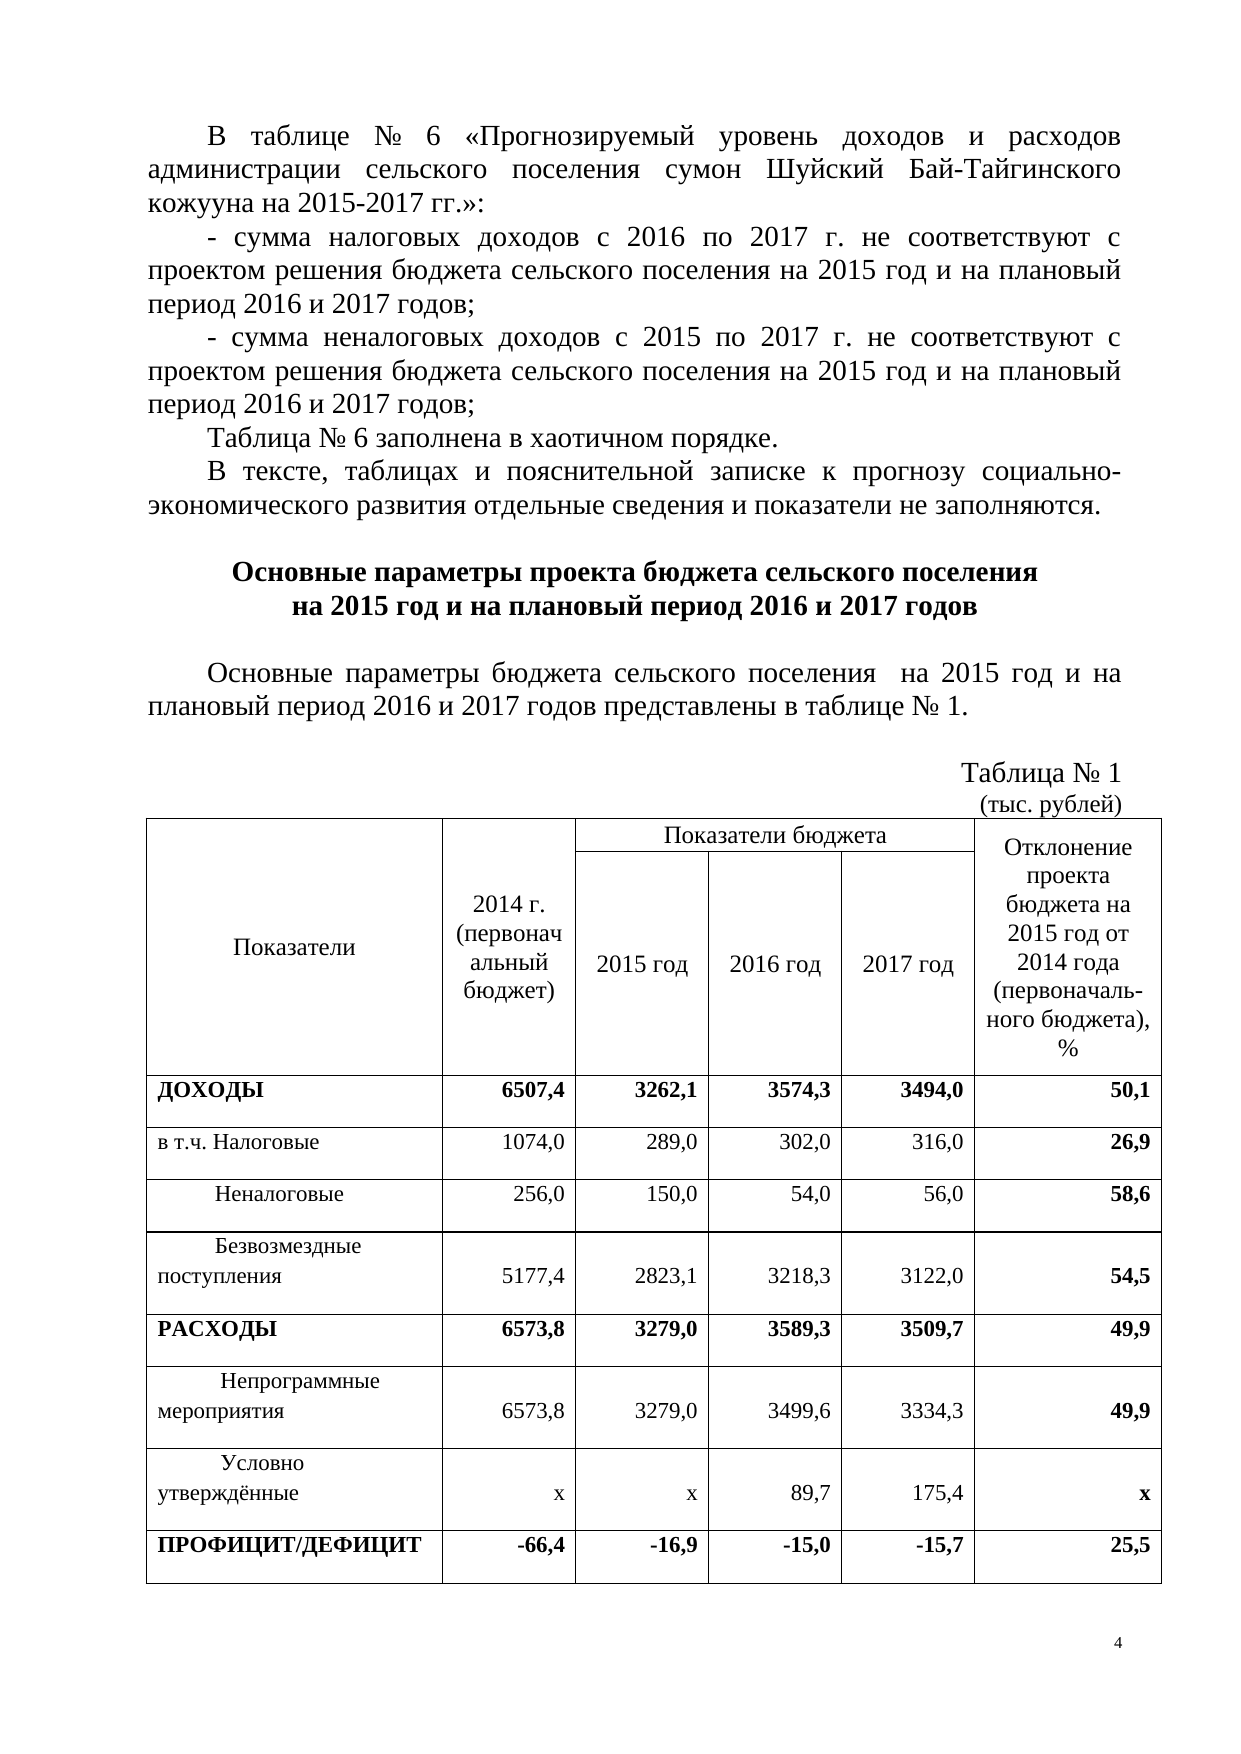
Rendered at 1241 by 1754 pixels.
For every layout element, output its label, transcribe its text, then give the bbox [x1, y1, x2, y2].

table_cell 25,5 [975, 1531, 1161, 1582]
table_cell в т.ч. Налоговые [147, 1128, 442, 1179]
table_cell 2015 год [576, 852, 708, 1075]
text Основные параметры проекта бюджета сельского поселения [148, 554, 1122, 588]
table_cell 54,0 [709, 1180, 841, 1231]
text - сумма неналоговых доходов с 2015 по 2017 г. не соответствуют с проектом решения бюджета сельского поселения на 2015 год и на плановый период 2016 и 2017 годов; [148, 319, 1122, 420]
table_cell 3589,3 [709, 1315, 841, 1366]
text В таблице № 6 «Прогнозируемый уровень доходов и расходов администрации сельского поселения сумон Шуйский Бай-Тайгинского кожууна на 2015-2017 гг.»: [148, 118, 1122, 219]
table_cell 150,0 [576, 1180, 708, 1231]
text Основные параметры бюджета сельского поселения на 2015 год и на плановый период 2016 и 2017 годов представлены в таблице № 1. [148, 655, 1122, 722]
table_cell 3279,0 [576, 1315, 708, 1366]
table_cell -16,9 [576, 1531, 708, 1582]
table_cell 3218,3 [709, 1233, 841, 1314]
table_header Показатели бюджета [576, 819, 974, 851]
table_cell ДОХОДЫ [147, 1076, 442, 1127]
text - сумма налоговых доходов с 2016 по 2017 г. не соответствуют с проектом решения бюджета сельского поселения на 2015 год и на плановый период 2016 и 2017 годов; [148, 219, 1122, 319]
table_cell Неналоговые [147, 1180, 442, 1231]
table_cell 54,5 [975, 1233, 1161, 1314]
table_cell 2017 год [842, 852, 974, 1075]
table_cell 3499,6 [709, 1367, 841, 1448]
table_cell х [443, 1449, 575, 1530]
table_cell 50,1 [975, 1076, 1161, 1127]
table_cell -15,0 [709, 1531, 841, 1582]
table_cell Непрограммные мероприятия [147, 1367, 442, 1448]
table_cell 3494,0 [842, 1076, 974, 1127]
table_header Отклонение проекта бюджета на 2015 год от 2014 года (первоначаль-ного бюджета), % [975, 819, 1161, 1075]
table_cell 1074,0 [443, 1128, 575, 1179]
table_cell 49,9 [975, 1315, 1161, 1366]
table_cell 316,0 [842, 1128, 974, 1179]
table_cell 302,0 [709, 1128, 841, 1179]
table_cell 49,9 [975, 1367, 1161, 1448]
table_cell -66,4 [443, 1531, 575, 1582]
table_cell х [576, 1449, 708, 1530]
text Таблица № 1 [148, 755, 1122, 789]
table_cell 56,0 [842, 1180, 974, 1231]
table_cell 6573,8 [443, 1315, 575, 1366]
table_cell 175,4 [842, 1449, 974, 1530]
table_cell -15,7 [842, 1531, 974, 1582]
text Таблица № 6 заполнена в хаотичном порядке. [148, 420, 1122, 453]
table_cell Безвозмездные поступления [147, 1233, 442, 1314]
table_cell 2823,1 [576, 1233, 708, 1314]
table_cell 3279,0 [576, 1367, 708, 1448]
table_cell 289,0 [576, 1128, 708, 1179]
table_cell 5177,4 [443, 1233, 575, 1314]
table_cell 3262,1 [576, 1076, 708, 1127]
text (тыс. рублей) [148, 789, 1122, 818]
text на 2015 год и на плановый период 2016 и 2017 годов [148, 588, 1122, 621]
table_cell РАСХОДЫ [147, 1315, 442, 1366]
table_cell Условно утверждённые [147, 1449, 442, 1530]
table_cell 2016 год [709, 852, 841, 1075]
table_cell ПРОФИЦИТ/ДЕФИЦИТ [147, 1531, 442, 1582]
table_cell 3509,7 [842, 1315, 974, 1366]
text В тексте, таблицах и пояснительной записке к прогнозу социально-экономического развития отдельные сведения и показатели не заполняются. [148, 453, 1122, 521]
table_cell 26,9 [975, 1128, 1161, 1179]
table_cell 3122,0 [842, 1233, 974, 1314]
table_cell 6573,8 [443, 1367, 575, 1448]
table_cell 3574,3 [709, 1076, 841, 1127]
table_cell 58,6 [975, 1180, 1161, 1231]
table_header 2014 г. (первоначальный бюджет) [443, 819, 575, 1075]
table_header Показатели [147, 819, 442, 1075]
table_cell 89,7 [709, 1449, 841, 1530]
table_cell 3334,3 [842, 1367, 974, 1448]
table_cell 6507,4 [443, 1076, 575, 1127]
table_cell х [975, 1449, 1161, 1530]
table_cell 256,0 [443, 1180, 575, 1231]
